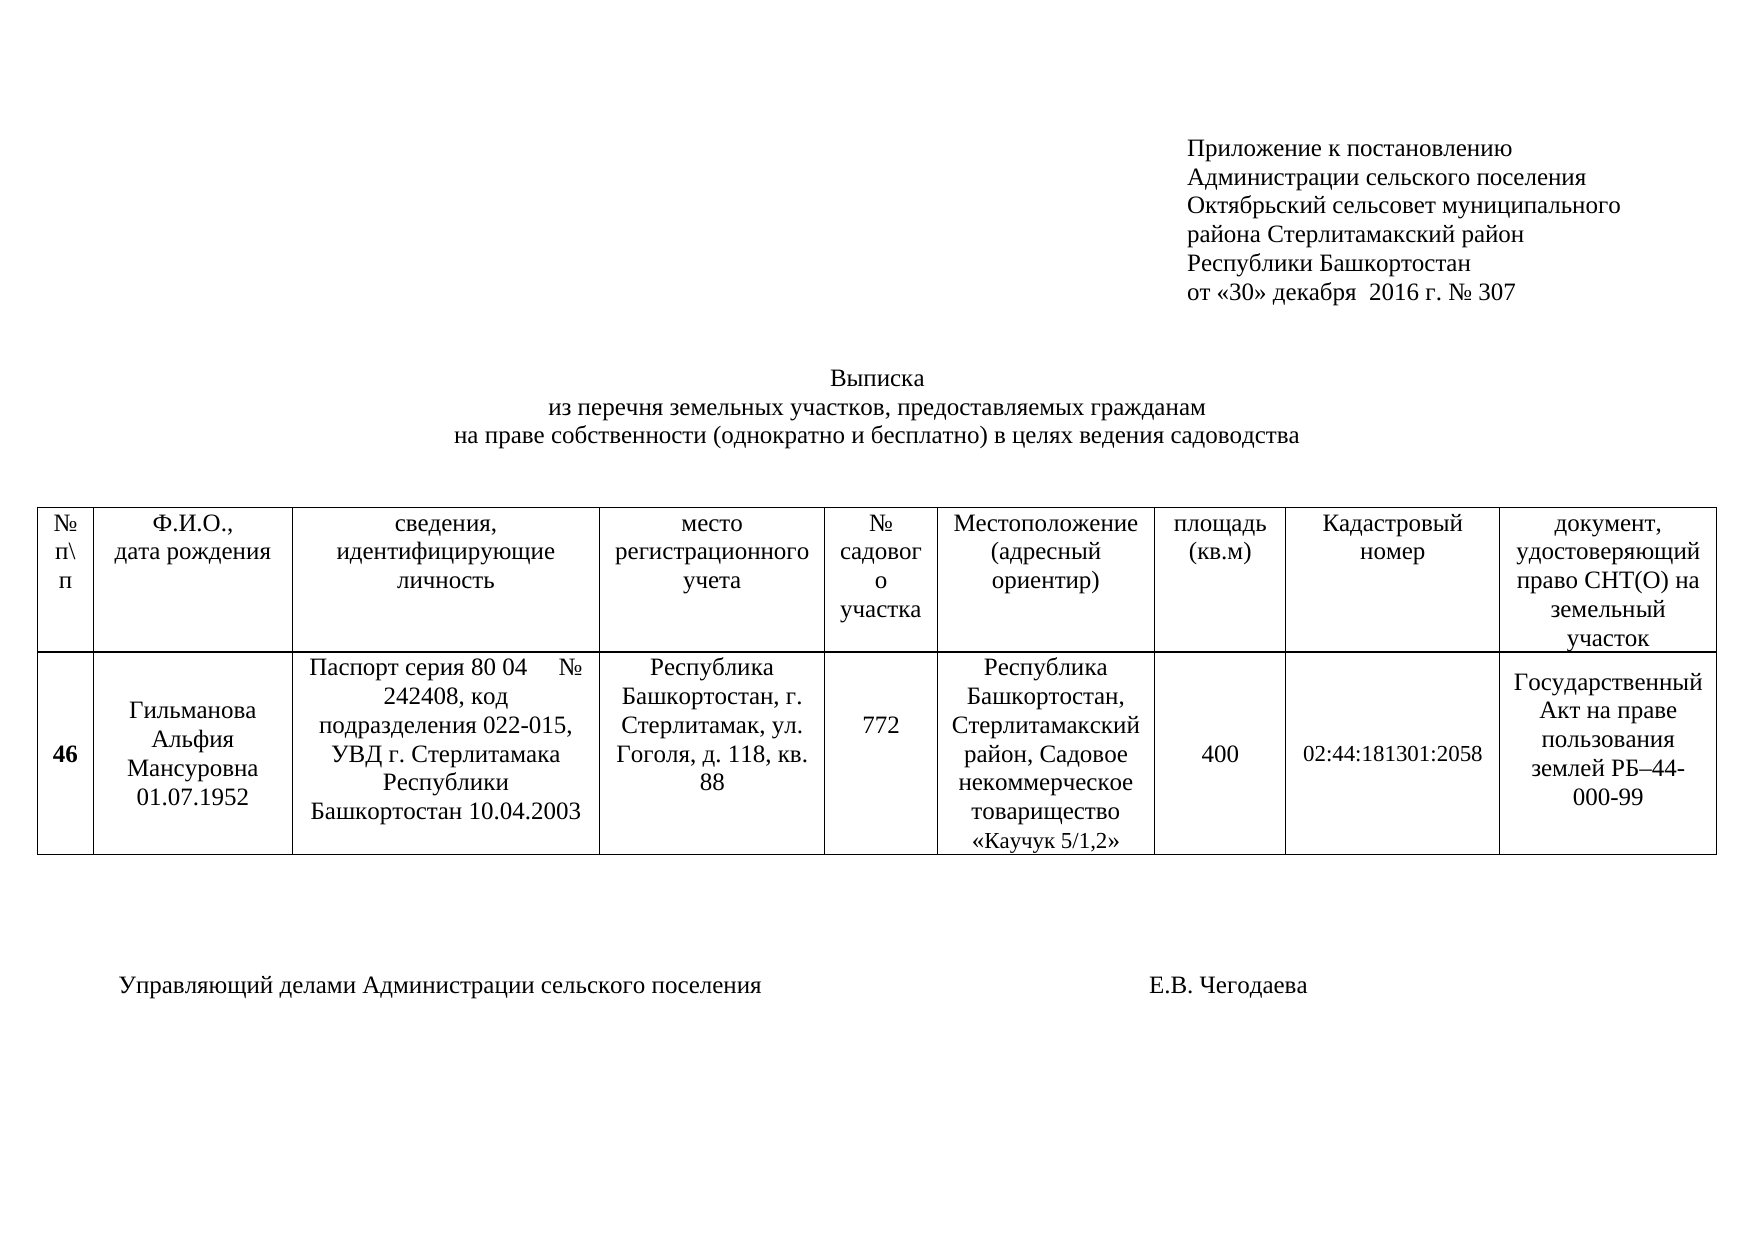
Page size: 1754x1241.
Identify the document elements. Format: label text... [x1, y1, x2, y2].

table_header площадь (кв.м) [1155, 508, 1285, 651]
table_header Кадастровый номер [1286, 508, 1499, 651]
text от «30» декабря 2016 г. № 307 [1187, 277, 1636, 305]
text Выписка [118, 363, 1636, 392]
table_cell 02:44:181301:2058 [1286, 653, 1499, 854]
table_cell Государственный Акт на праве пользования землей РБ–44-000-99 [1500, 653, 1716, 854]
table_header № садового участка [825, 508, 937, 651]
table_header Ф.И.О., дата рождения [94, 508, 292, 651]
table_cell Республика Башкортостан, г. Стерлитамак, ул. Гоголя, д. 118, кв. 88 [600, 653, 824, 854]
table_cell 772 [825, 653, 937, 854]
text из перечня земельных участков, предоставляемых гражданам [118, 392, 1636, 420]
table_cell Паспорт серия 80 04 № 242408, код подразделения 022-015, УВД г. Стерлитамака Республики Башкортостан 10.04.2003 [293, 653, 599, 854]
text Приложение к постановлению Администрации сельского поселения Октябрьский сельсовет муниципального района Стерлитамакский район Республики Башкортостан [1187, 133, 1636, 277]
text на праве собственности (однократно и бесплатно) в целях ведения садоводства [118, 420, 1636, 449]
table_header документ, удостоверяющий право СНТ(О) на земельный участок [1500, 508, 1716, 651]
table_header сведения, идентифицирующие личность [293, 508, 599, 651]
table_cell Республика Башкортостан, Стерлитамакский район, Садовое некоммерческое товарищество «Каучук 5/1,2» [938, 653, 1154, 854]
table_cell 46 [38, 653, 93, 854]
text Управляющий делами Администрации сельского поселения Е.В. Чегодаева [118, 970, 1636, 998]
table_cell 400 [1155, 653, 1285, 854]
table_header место регистрационного учета [600, 508, 824, 651]
table_header Местоположение (адресный ориентир) [938, 508, 1154, 651]
table_cell Гильманова Альфия Мансуровна 01.07.1952 [94, 653, 292, 854]
table_header № п\п [38, 508, 93, 651]
